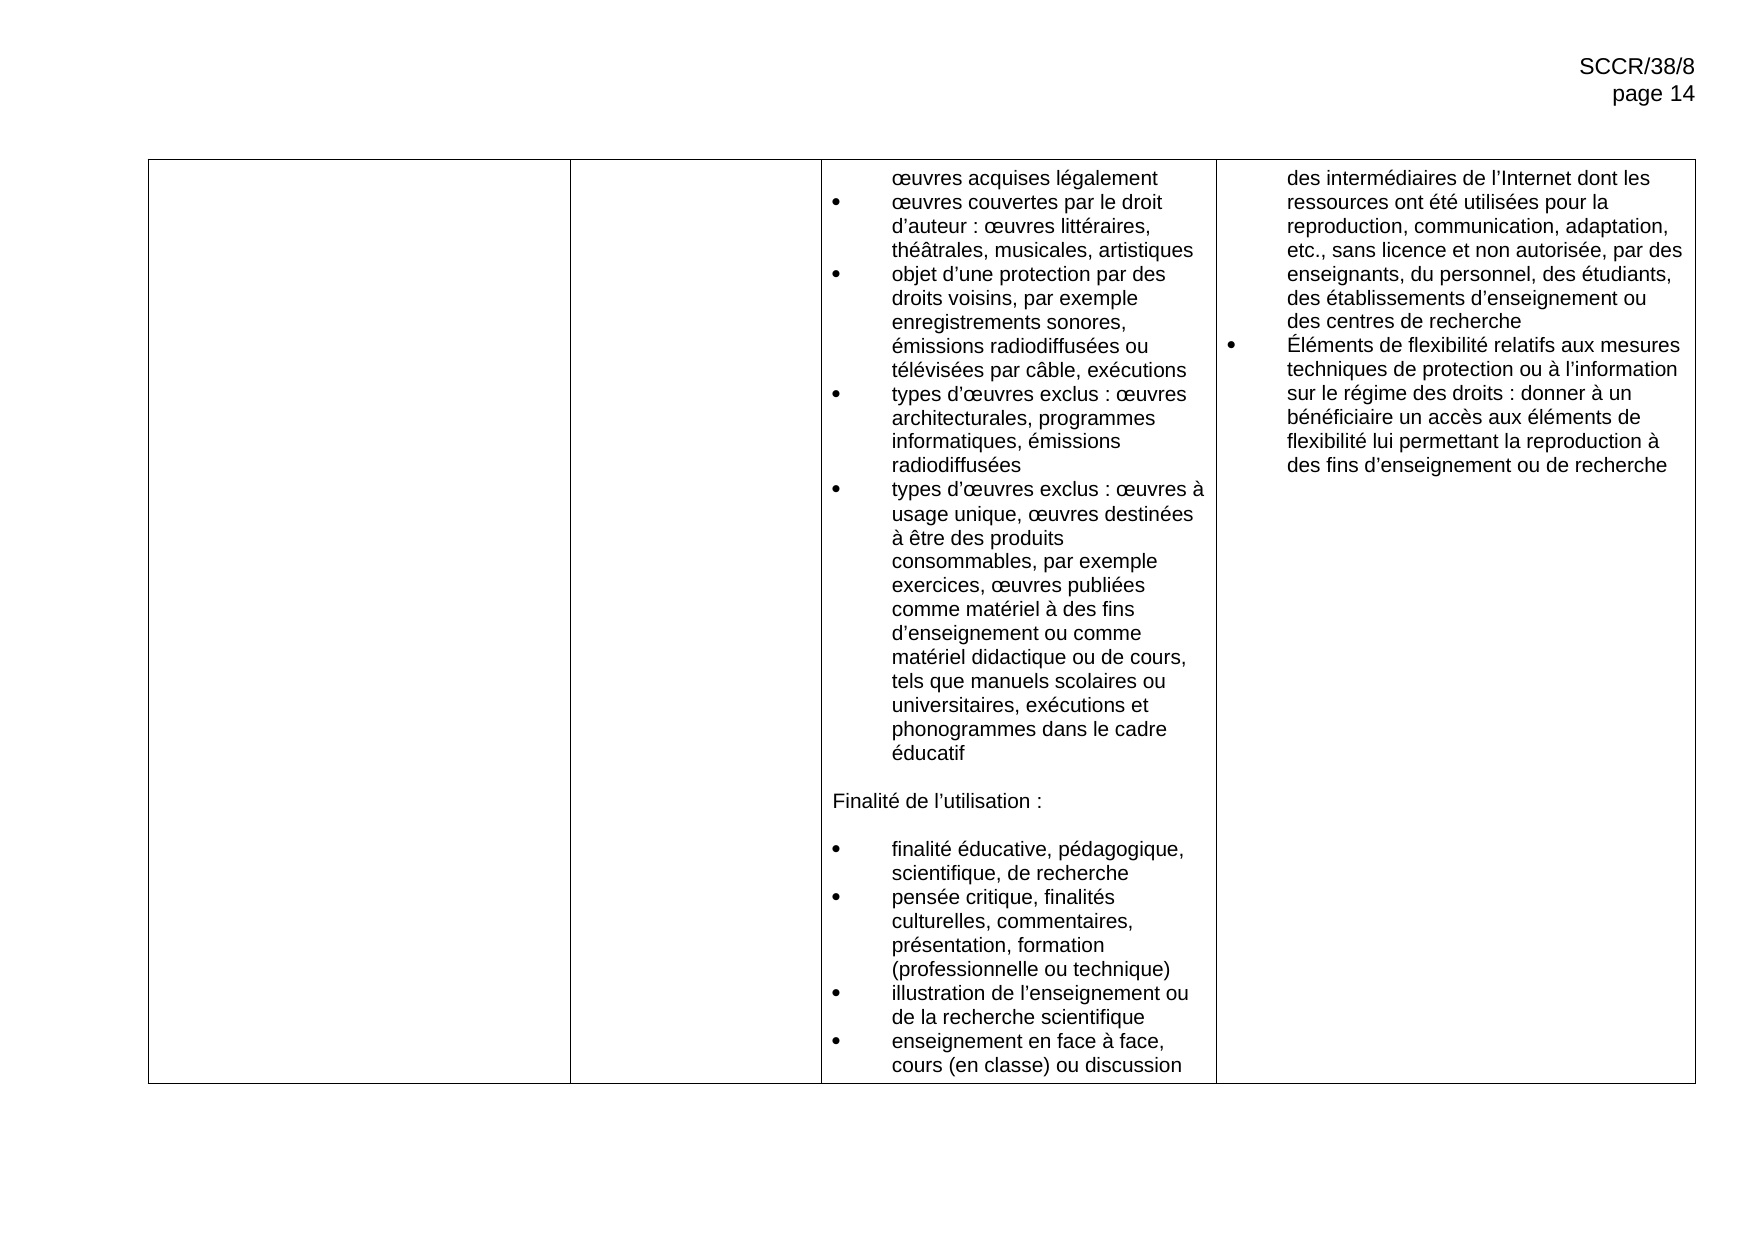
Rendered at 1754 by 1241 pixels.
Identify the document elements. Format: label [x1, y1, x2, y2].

table_cell [822, 160, 1216, 1083]
table_cell [149, 160, 570, 1083]
table_cell [571, 160, 821, 1083]
table_cell [1217, 160, 1695, 1083]
